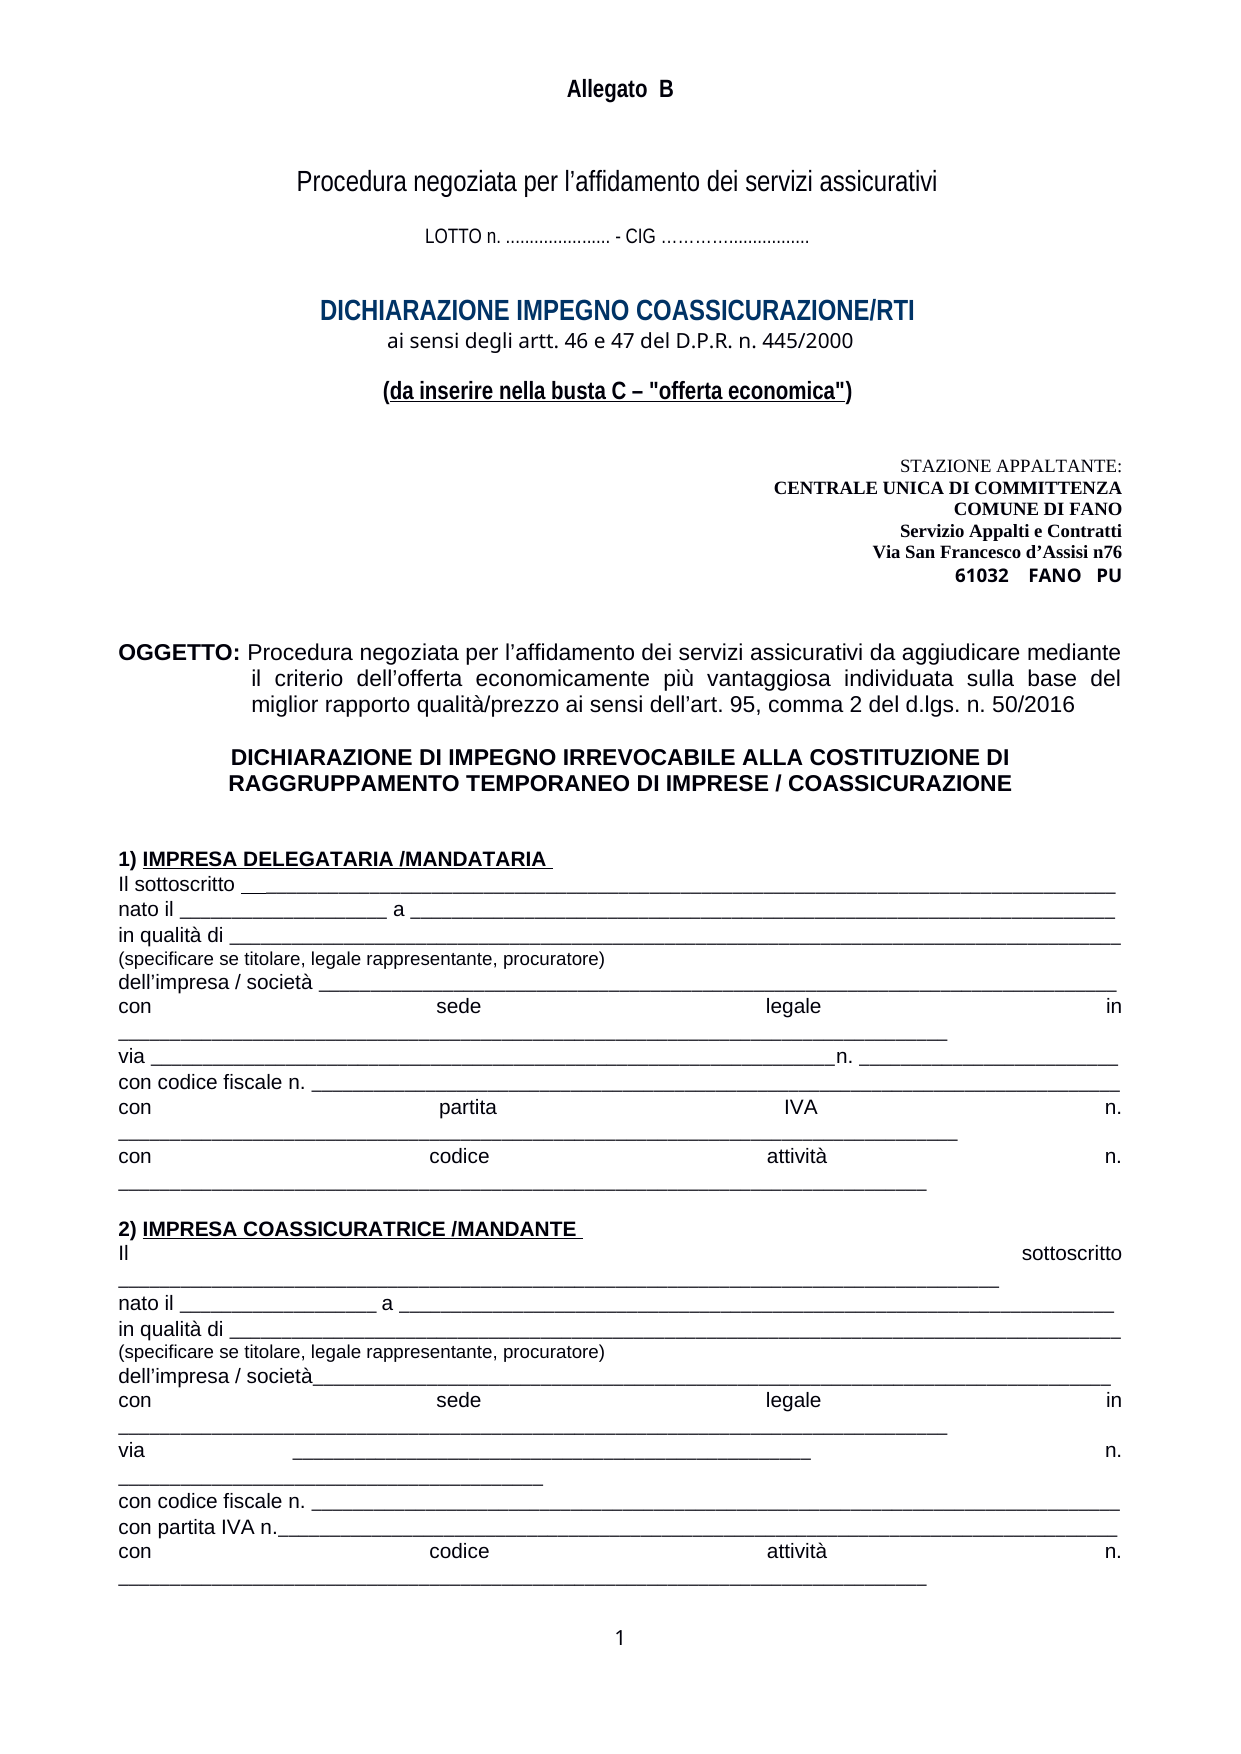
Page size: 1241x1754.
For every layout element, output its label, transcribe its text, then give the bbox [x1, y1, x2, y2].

text dell’impresa / società_____________________________________________________________________________ [118, 1363, 1122, 1388]
text Servizio Appalti e Contratti [634, 520, 1122, 541]
text in qualità di ______________________________________________________________________________________ [118, 1316, 1122, 1341]
text con codice attività n. ______________________________________________________________________________ [118, 1144, 1122, 1193]
list 61032 FANO PU [596, 563, 1122, 588]
text con partita IVA n. _________________________________________________________________________________ [118, 1094, 1122, 1144]
text DICHIARAZIONE DI IMPEGNO IRREVOCABILE ALLA COSTITUZIONE DI RAGGRUPPAMENTO TEMPORANEO DI IMPRESE / COASSICURAZIONE [118, 744, 1122, 797]
text Il sottoscritto _____________________________________________________________________________________ [118, 1241, 1122, 1291]
text OGGETTO: Procedura negoziata per l’affidamento dei servizi assicurativi da aggiudicare mediante il criterio dell’offerta economicamente più vantaggiosa individuata sulla base del miglior rapporto qualità/prezzo ai sensi dell’art. 95, comma 2 del d.lgs. n. 50/2016 [118, 639, 1122, 718]
text DICHIARAZIONE IMPEGNO COASSICURAZIONE/RTI [118, 276, 1117, 326]
text Via San Francesco d’Assisi n76 [634, 541, 1122, 563]
text (specificare se titolare, legale rappresentante, procuratore) [118, 1341, 1122, 1363]
text (da inserire nella busta C – "offerta economica") [118, 355, 1117, 405]
text con codice attività n. ______________________________________________________________________________ [118, 1539, 1122, 1589]
text STAZIONE APPALTANTE: [118, 455, 1122, 477]
text Procedura negoziata per l’affidamento dei servizi assicurativi [118, 148, 1117, 198]
text COMUNE DI FANO [634, 498, 1122, 520]
text nato il ____________________ a ____________________________________________________________________ [118, 896, 1122, 922]
text via __________________________________________________________________n. _________________________ [118, 1044, 1122, 1069]
text con sede legale in ________________________________________________________________________________ [118, 994, 1122, 1044]
text nato il ___________________ a _____________________________________________________________________ [118, 1291, 1122, 1316]
text con codice fiscale n. ______________________________________________________________________________ [118, 1069, 1122, 1094]
text con partita IVA n._________________________________________________________________________________ [118, 1514, 1122, 1539]
list 2) IMPRESA COASSICURATRICE /MANDANTE [118, 1217, 1122, 1241]
text CENTRALE UNICA DI COMMITTENZA [118, 477, 1122, 498]
text LOTTO n. ...................... - CIG …………................. [118, 198, 1117, 248]
text ai sensi degli artt. 46 e 47 del D.P.R. n. 445/2000 [118, 326, 1122, 355]
text con sede legale in ________________________________________________________________________________ [118, 1388, 1122, 1438]
text Il sottoscritto __________________________________________________________________________________ [118, 871, 1122, 896]
text dell’impresa / società _____________________________________________________________________________ [118, 969, 1122, 994]
text con codice fiscale n. ______________________________________________________________________________ [118, 1488, 1122, 1514]
text in qualità di ______________________________________________________________________________________ [118, 922, 1122, 947]
list 1) IMPRESA DELEGATARIA /MANDATARIA [118, 847, 1122, 871]
text via __________________________________________________ n. _________________________________________ [118, 1438, 1122, 1488]
text (specificare se titolare, legale rappresentante, procuratore) [118, 947, 1122, 969]
